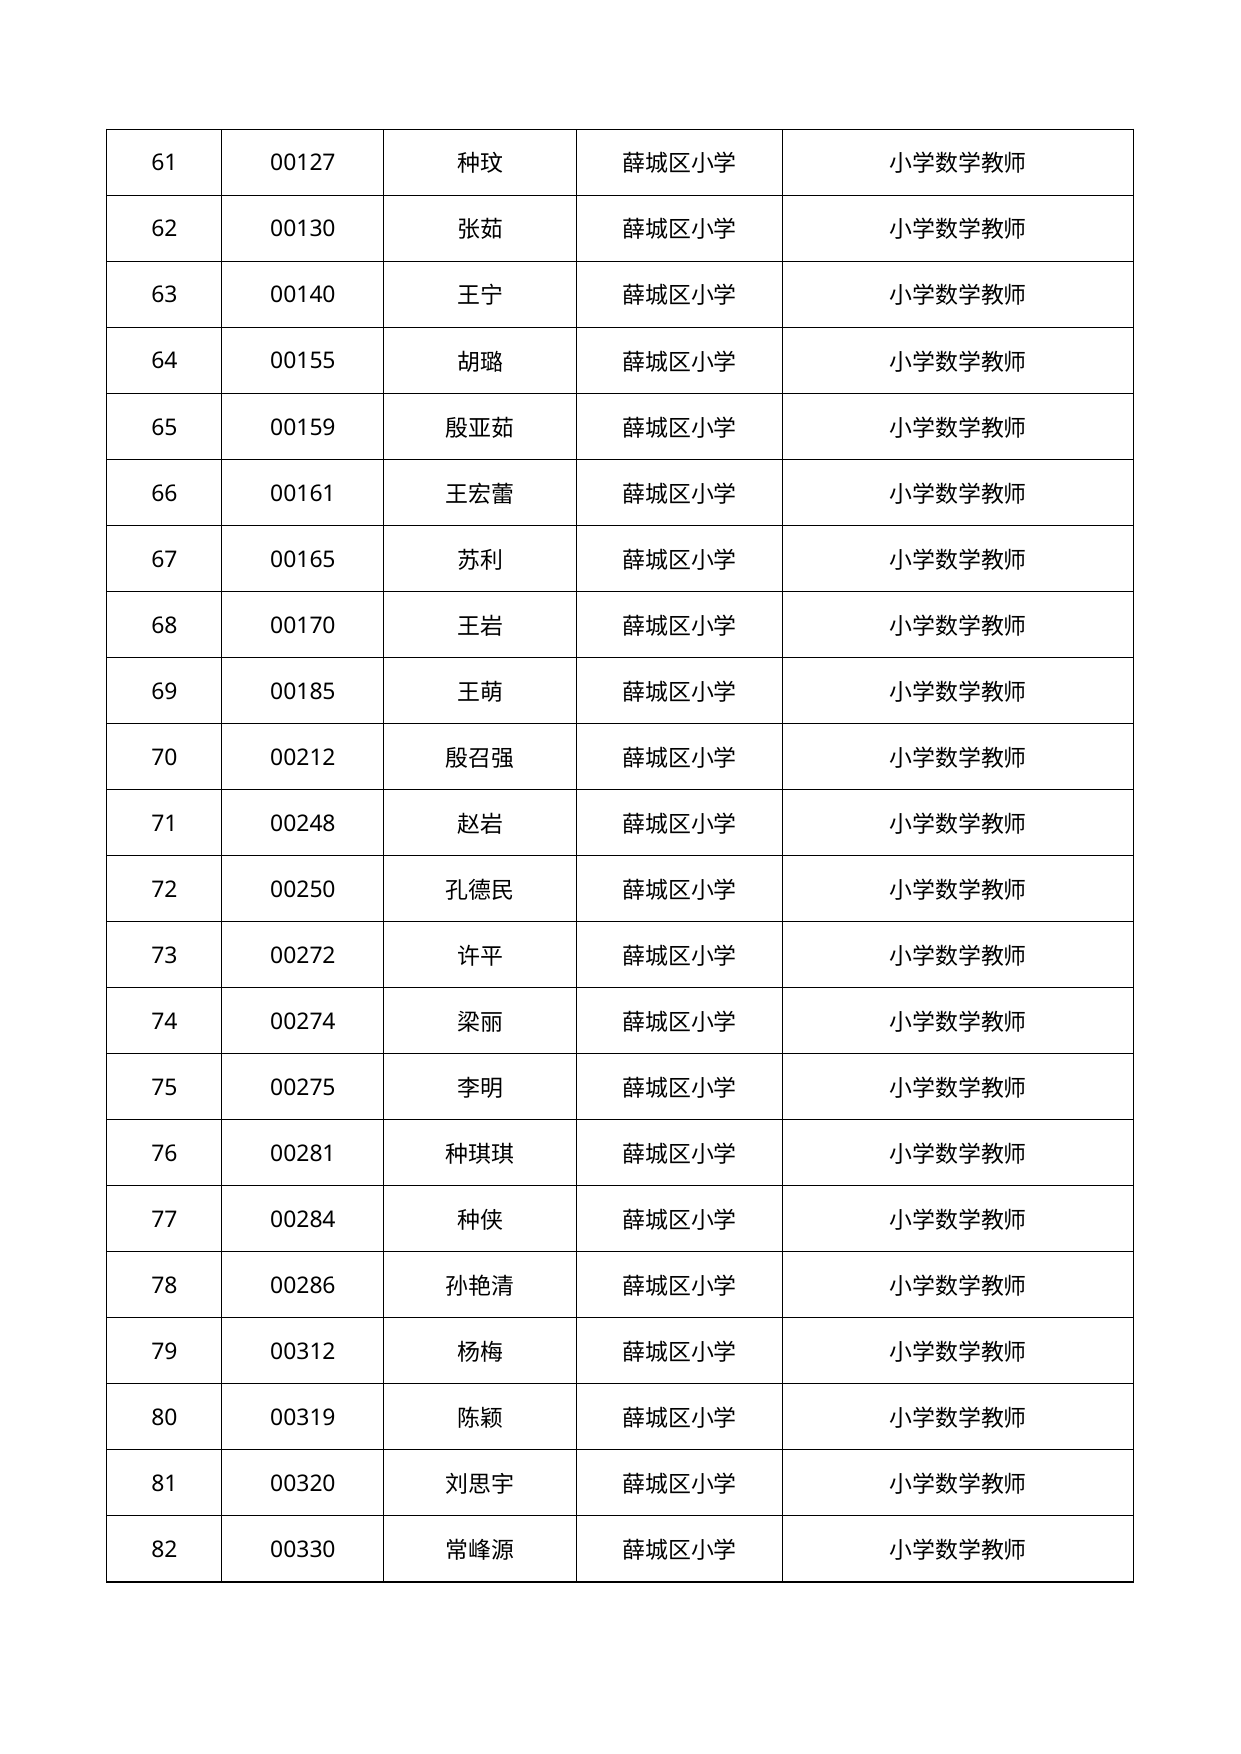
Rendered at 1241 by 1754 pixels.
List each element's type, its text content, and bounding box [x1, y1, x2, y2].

table_cell 殷亚茹 [384, 394, 576, 459]
table_cell 薛城区小学 [577, 658, 782, 723]
table_cell 薛城区小学 [577, 1516, 782, 1581]
table_cell 薛城区小学 [577, 790, 782, 855]
table_cell 梁丽 [384, 988, 576, 1053]
table_cell 小学数学教师 [783, 1384, 1133, 1449]
table_cell 77 [107, 1186, 221, 1251]
table_cell 赵岩 [384, 790, 576, 855]
table_cell 薛城区小学 [577, 1252, 782, 1317]
table_cell 00165 [222, 526, 383, 591]
table_cell 王岩 [384, 592, 576, 657]
table_cell 小学数学教师 [783, 724, 1133, 789]
table_cell 小学数学教师 [783, 658, 1133, 723]
table_cell 小学数学教师 [783, 262, 1133, 327]
table_cell 王宏蕾 [384, 460, 576, 525]
table_cell 00185 [222, 658, 383, 723]
table_cell 薛城区小学 [577, 526, 782, 591]
table_cell 65 [107, 394, 221, 459]
table_cell 薛城区小学 [577, 856, 782, 921]
table_cell 79 [107, 1318, 221, 1383]
table_cell 刘思宇 [384, 1450, 576, 1515]
table_cell 81 [107, 1450, 221, 1515]
table_cell 小学数学教师 [783, 196, 1133, 261]
table_cell 00161 [222, 460, 383, 525]
table_cell 74 [107, 988, 221, 1053]
table_cell 64 [107, 328, 221, 393]
table_cell 63 [107, 262, 221, 327]
table_cell 张茹 [384, 196, 576, 261]
table_cell 杨梅 [384, 1318, 576, 1383]
table_cell 00281 [222, 1120, 383, 1185]
table_cell 75 [107, 1054, 221, 1119]
table_cell 小学数学教师 [783, 592, 1133, 657]
table_cell 00320 [222, 1450, 383, 1515]
table_cell 王萌 [384, 658, 576, 723]
table_cell 薛城区小学 [577, 1318, 782, 1383]
table_cell 小学数学教师 [783, 460, 1133, 525]
table_cell 薛城区小学 [577, 1120, 782, 1185]
table_cell 薛城区小学 [577, 1186, 782, 1251]
table_cell 常峰源 [384, 1516, 576, 1581]
table_cell 00274 [222, 988, 383, 1053]
table_cell 陈颖 [384, 1384, 576, 1449]
table_cell 王宁 [384, 262, 576, 327]
table_cell 00140 [222, 262, 383, 327]
table_cell 薛城区小学 [577, 1384, 782, 1449]
table_cell 小学数学教师 [783, 790, 1133, 855]
table_cell 薛城区小学 [577, 262, 782, 327]
table_cell 种琪琪 [384, 1120, 576, 1185]
table_cell 00319 [222, 1384, 383, 1449]
table_cell 小学数学教师 [783, 1120, 1133, 1185]
table_cell 小学数学教师 [783, 1516, 1133, 1581]
table_cell 李明 [384, 1054, 576, 1119]
table_cell 小学数学教师 [783, 1054, 1133, 1119]
table_cell 62 [107, 196, 221, 261]
table_cell 67 [107, 526, 221, 591]
table_cell 00212 [222, 724, 383, 789]
table_cell 薛城区小学 [577, 592, 782, 657]
table_cell 小学数学教师 [783, 922, 1133, 987]
table_cell 73 [107, 922, 221, 987]
table_cell 小学数学教师 [783, 988, 1133, 1053]
table_cell 00248 [222, 790, 383, 855]
table_cell 薛城区小学 [577, 328, 782, 393]
table_cell 胡璐 [384, 328, 576, 393]
table_cell 78 [107, 1252, 221, 1317]
table_cell 小学数学教师 [783, 1318, 1133, 1383]
table_cell 68 [107, 592, 221, 657]
table_cell 薛城区小学 [577, 130, 782, 194]
table_cell 薛城区小学 [577, 1450, 782, 1515]
table_cell 苏利 [384, 526, 576, 591]
table_cell 82 [107, 1516, 221, 1581]
table_cell 72 [107, 856, 221, 921]
table_cell 00127 [222, 130, 383, 194]
table_cell 00170 [222, 592, 383, 657]
table_cell 00250 [222, 856, 383, 921]
table_cell 00130 [222, 196, 383, 261]
table_cell 孙艳清 [384, 1252, 576, 1317]
table_cell 薛城区小学 [577, 460, 782, 525]
table_cell 小学数学教师 [783, 856, 1133, 921]
table_cell 小学数学教师 [783, 394, 1133, 459]
table_cell 00155 [222, 328, 383, 393]
table_cell 69 [107, 658, 221, 723]
table_cell 薛城区小学 [577, 394, 782, 459]
table_cell 61 [107, 130, 221, 194]
table_cell 殷召强 [384, 724, 576, 789]
table_cell 小学数学教师 [783, 1450, 1133, 1515]
table_cell 00312 [222, 1318, 383, 1383]
table_cell 小学数学教师 [783, 526, 1133, 591]
table_cell 00272 [222, 922, 383, 987]
table_cell 小学数学教师 [783, 1252, 1133, 1317]
table_cell 种玟 [384, 130, 576, 194]
table_cell 小学数学教师 [783, 1186, 1133, 1251]
table_cell 66 [107, 460, 221, 525]
table_cell 00159 [222, 394, 383, 459]
table_cell 薛城区小学 [577, 922, 782, 987]
table_cell 00330 [222, 1516, 383, 1581]
table_cell 71 [107, 790, 221, 855]
table_cell 种侠 [384, 1186, 576, 1251]
table_cell 70 [107, 724, 221, 789]
table_cell 小学数学教师 [783, 130, 1133, 194]
table_cell 小学数学教师 [783, 328, 1133, 393]
table_cell 薛城区小学 [577, 724, 782, 789]
table_cell 00275 [222, 1054, 383, 1119]
table_cell 薛城区小学 [577, 988, 782, 1053]
table_cell 80 [107, 1384, 221, 1449]
table_cell 许平 [384, 922, 576, 987]
table_cell 00284 [222, 1186, 383, 1251]
table_cell 00286 [222, 1252, 383, 1317]
table_cell 薛城区小学 [577, 1054, 782, 1119]
table_cell 孔德民 [384, 856, 576, 921]
table_cell 薛城区小学 [577, 196, 782, 261]
table_cell 76 [107, 1120, 221, 1185]
